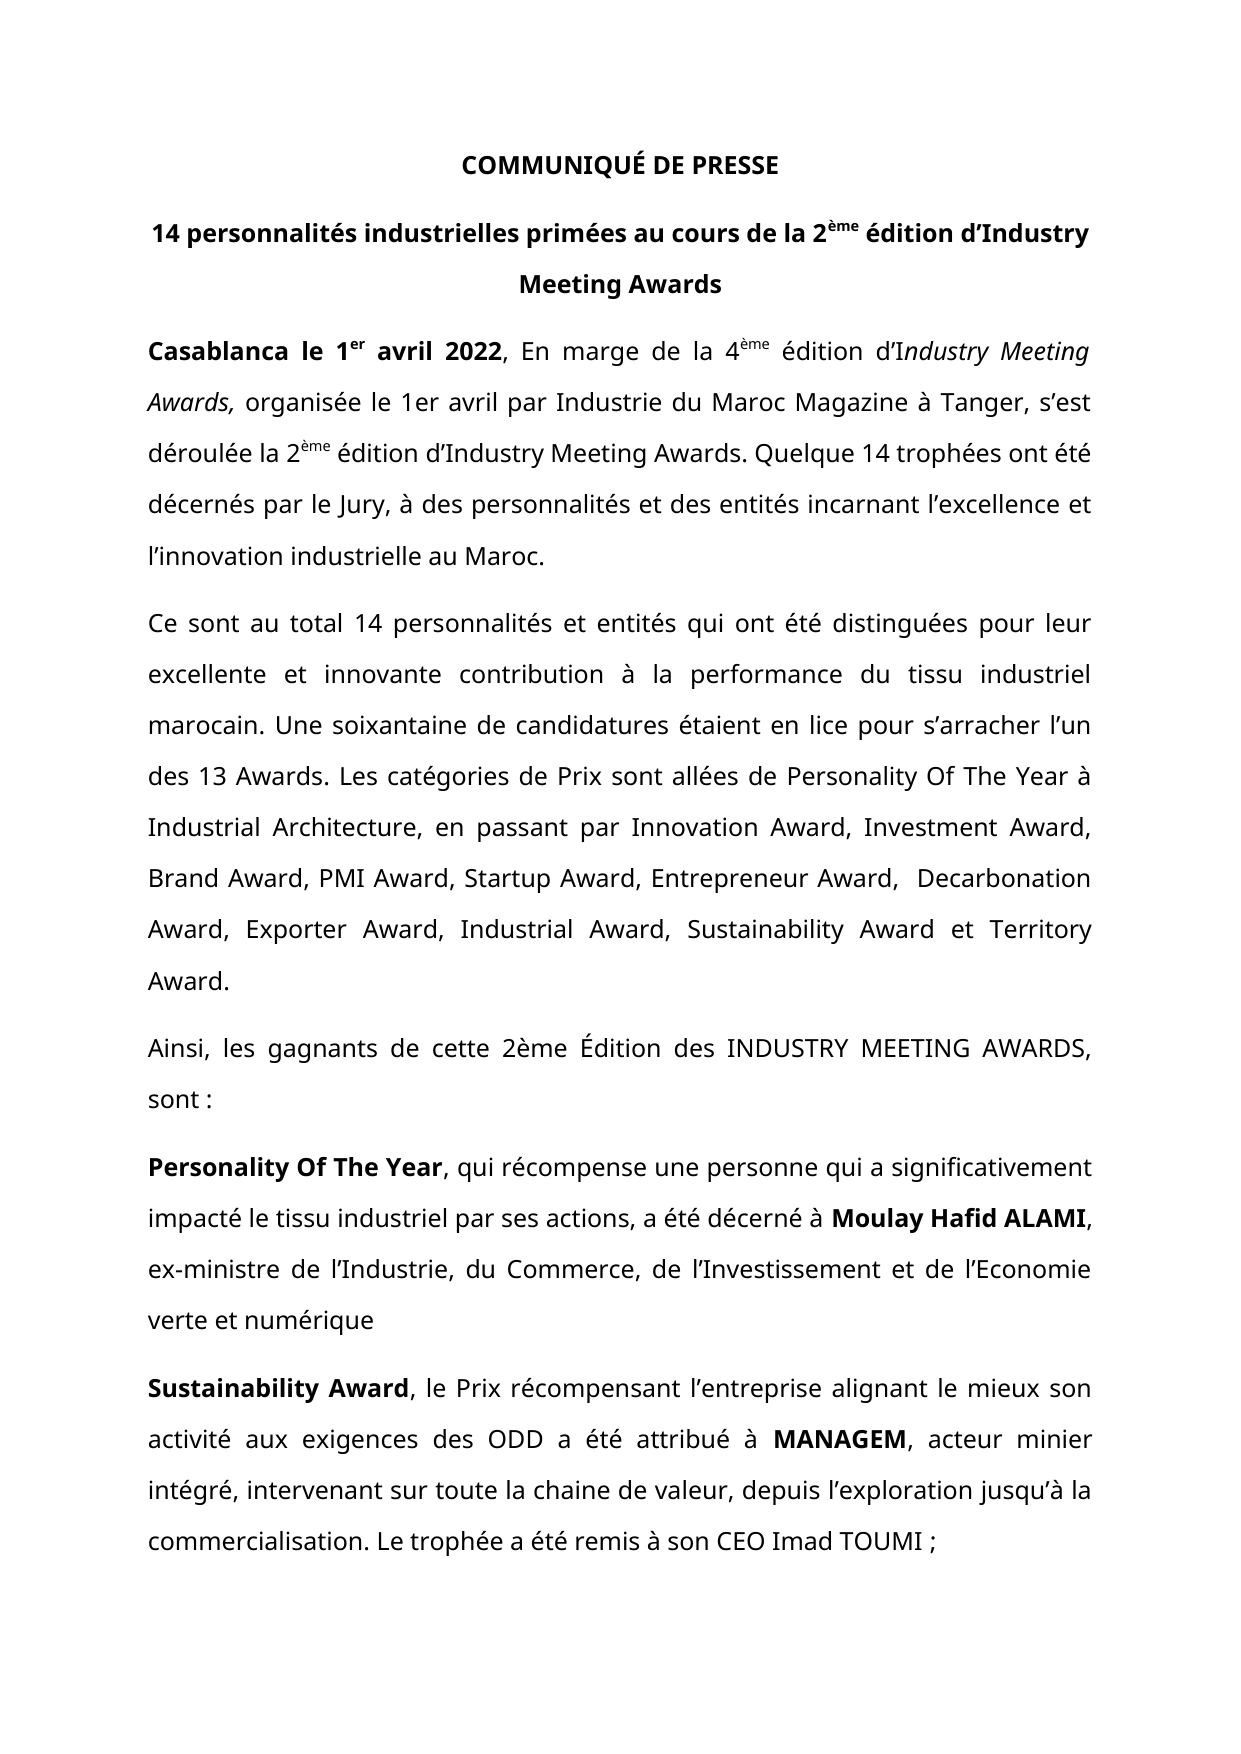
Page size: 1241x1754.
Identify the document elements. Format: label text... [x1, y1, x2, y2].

text 14 personnalités industrielles primées au cours de la 2ème édition d’Industry Meeting Awards [148, 215, 1093, 300]
text Ce sont au total 14 personnalités et entités qui ont été distinguées pour leur excellente et innovante contribution à la performance du tissu industriel marocain. Une soixantaine de candidatures étaient en lice pour s’arracher l’un des 13 Awards. Les catégories de Prix sont allées de Personality Of The Year à Industrial Architecture, en passant par Innovation Award, Investment Award, Brand Award, PMI Award, Startup Award, Entrepreneur Award, Decarbonation Award, Exporter Award, Industrial Award, Sustainability Award et Territory Award. [148, 606, 1093, 997]
text Casablanca le 1er avril 2022, En marge de la 4ème édition d’Industry Meeting Awards, organisée le 1er avril par Industrie du Maroc Magazine à Tanger, s’est déroulée la 2ème édition d’Industry Meeting Awards. Quelque 14 trophées ont été décernés par le Jury, à des personnalités et des entités incarnant l’excellence et l’innovation industrielle au Maroc. [148, 334, 1093, 572]
text Sustainability Award, le Prix récompensant l’entreprise alignant le mieux son activité aux exigences des ODD a été attribué à MANAGEM, acteur minier intégré, intervenant sur toute la chaine de valeur, depuis l’exploration jusqu’à la commercialisation. Le trophée a été remis à son CEO Imad TOUMI ; [148, 1371, 1093, 1558]
text Ainsi, les gagnants de cette 2ème Édition des INDUSTRY MEETING AWARDS, sont : [148, 1031, 1093, 1116]
text COMMUNIQUÉ DE PRESSE [148, 148, 1093, 182]
text Personality Of The Year, qui récompense une personne qui a significativement impacté le tissu industriel par ses actions, a été décerné à Moulay Hafid ALAMI, ex-ministre de l’Industrie, du Commerce, de l’Investissement et de l’Economie verte et numérique [148, 1150, 1093, 1337]
